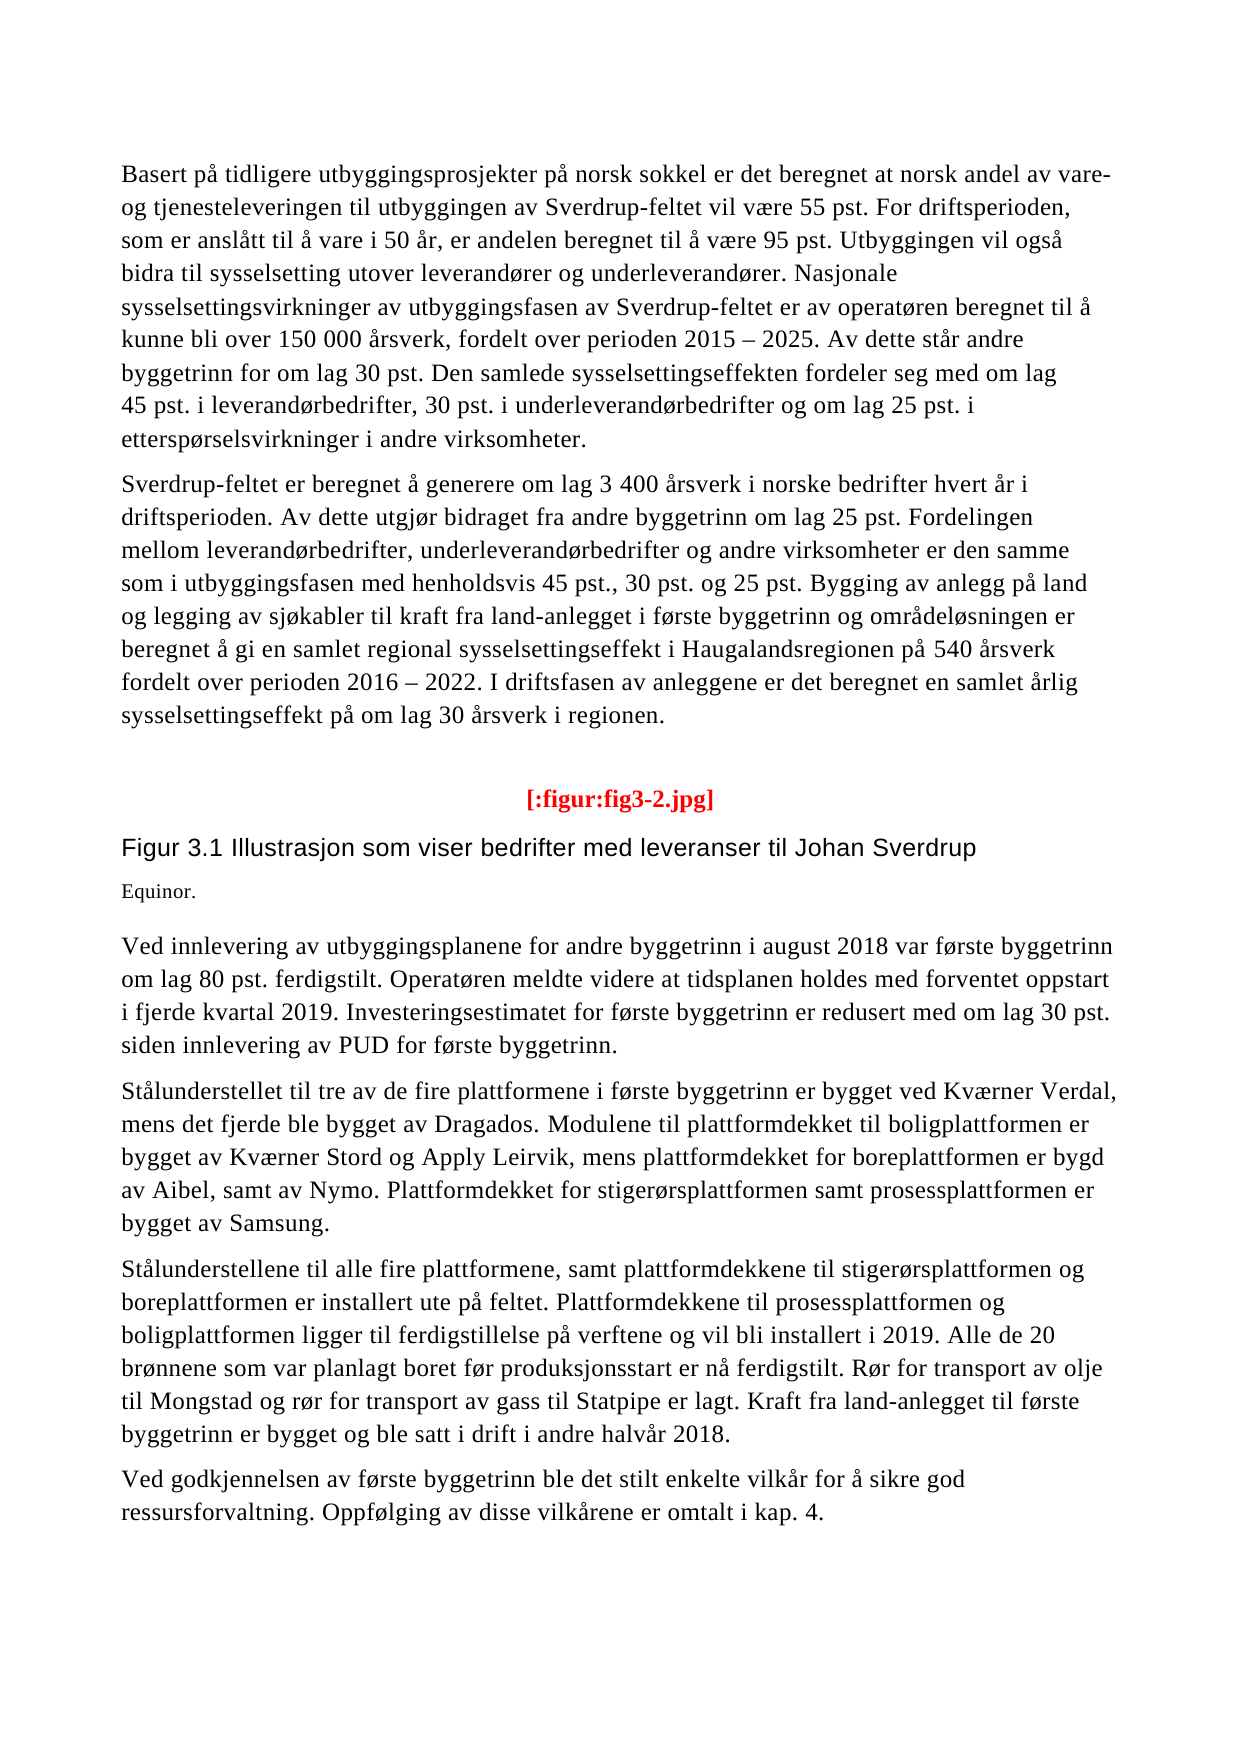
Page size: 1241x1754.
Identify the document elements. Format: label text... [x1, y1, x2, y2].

text Basert på tidligere utbyggingsprosjekter på norsk sokkel er det beregnet at norsk andel av vare- og tjenesteleveringen til utbyggingen av Sverdrup-feltet vil være 55 pst. For driftsperioden, som er anslått til å vare i 50 år, er andelen beregnet til å være 95 pst. Utbyggingen vil også bidra til sysselsetting utover leverandører og underleverandører. Nasjonale sysselsettingsvirkninger av utbyggingsfasen av Sverdrup-feltet er av operatøren beregnet til å kunne bli over 150 000 årsverk, fordelt over perioden 2015 – 2025. Av dette står andre byggetrinn for om lag 30 pst. Den samlede sysselsettingseffekten fordeler seg med om lag 45 pst. i leverandørbedrifter, 30 pst. i underleverandørbedrifter og om lag 25 pst. i etterspørselsvirkninger i andre virksomheter. [121, 159, 1119, 452]
text Illustrasjon som viser bedrifter med leveranser til Johan Sverdrup [121, 833, 1119, 862]
text Stålunderstellet til tre av de fire plattformene i første byggetrinn er bygget ved Kværner Verdal, mens det fjerde ble bygget av Dragados. Modulene til plattformdekket til boligplattformen er bygget av Kværner Stord og Apply Leirvik, mens plattformdekket for boreplattformen er bygd av Aibel, samt av Nymo. Plattformdekket for stigerørsplattformen samt prosessplattformen er bygget av Samsung. [121, 1076, 1119, 1237]
text Ved innlevering av utbyggingsplanene for andre byggetrinn i august 2018 var første byggetrinn om lag 80 pst. ferdigstilt. Operatøren meldte videre at tidsplanen holdes med forventet oppstart i fjerde kvartal 2019. Investeringsestimatet for første byggetrinn er redusert med om lag 30 pst. siden innlevering av PUD for første byggetrinn. [121, 931, 1119, 1059]
text [:figur:fig3-2.jpg] [121, 787, 1119, 812]
text Ved godkjennelsen av første byggetrinn ble det stilt enkelte vilkår for å sikre god ressursforvaltning. Oppfølging av disse vilkårene er omtalt i kap. 4. [121, 1464, 1119, 1526]
text Stålunderstellene til alle fire plattformene, samt plattformdekkene til stigerørsplattformen og boreplattformen er installert ute på feltet. Plattformdekkene til prosessplattformen og boligplattformen ligger til ferdigstillelse på verftene og vil bli installert i 2019. Alle de 20 brønnene som var planlagt boret før produksjonsstart er nå ferdigstilt. Rør for transport av olje til Mongstad og rør for transport av gass til Statpipe er lagt. Kraft fra land-anlegget til første byggetrinn er bygget og ble satt i drift i andre halvår 2018. [121, 1254, 1119, 1447]
text Sverdrup-feltet er beregnet å generere om lag 3 400 årsverk i norske bedrifter hvert år i driftsperioden. Av dette utgjør bidraget fra andre byggetrinn om lag 25 pst. Fordelingen mellom leverandørbedrifter, underleverandørbedrifter og andre virksomheter er den samme som i utbyggingsfasen med henholdsvis 45 pst., 30 pst. og 25 pst. Bygging av anlegg på land og legging av sjøkabler til kraft fra land-anlegget i første byggetrinn og områdeløsningen er beregnet å gi en samlet regional sysselsettingseffekt i Haugalandsregionen på 540 årsverk fordelt over perioden 2016 – 2022. I driftsfasen av anleggene er det beregnet en samlet årlig sysselsettingseffekt på om lag 30 årsverk i regionen. [121, 469, 1119, 729]
text Equinor. [121, 879, 1119, 903]
